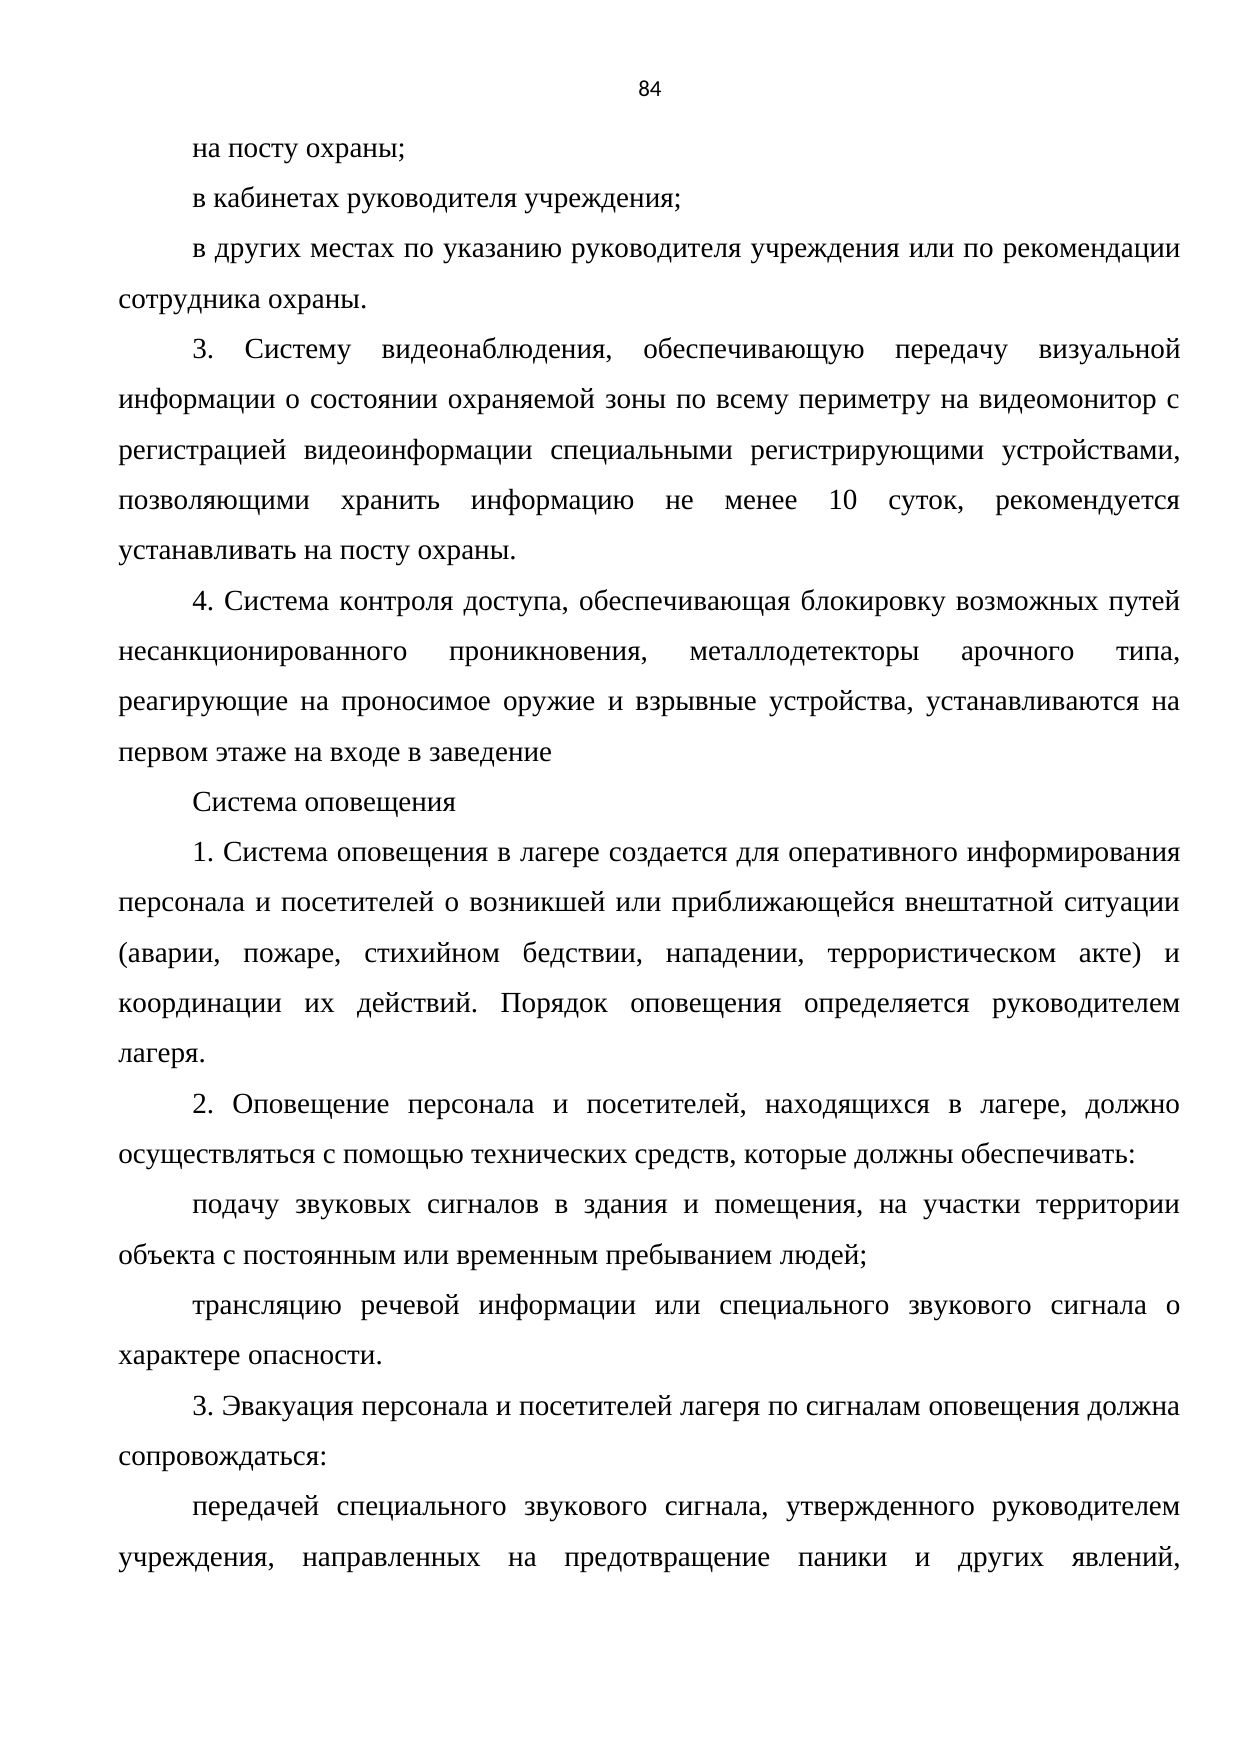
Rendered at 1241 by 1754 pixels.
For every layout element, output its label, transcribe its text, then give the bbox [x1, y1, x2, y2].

text подачу звуковых сигналов в здания и помещения, на участки территории объекта с постоянным или временным пребыванием людей; [118, 1186, 1181, 1270]
text 4. Система контроля доступа, обеспечивающая блокировку возможных путей несанкционированного проникновения, металлодетекторы арочного типа, реагирующие на проносимое оружие и взрывные устройства, устанавливаются на первом этаже на входе в заведение [118, 583, 1181, 767]
text в кабинетах руководителя учреждения; [118, 180, 1181, 214]
text 1. Система оповещения в лагере создается для оперативного информирования персонала и посетителей о возникшей или приближающейся внештатной ситуации (аварии, пожаре, стихийном бедствии, нападении, террористическом акте) и координации их действий. Порядок оповещения определяется руководителем лагеря. [118, 834, 1181, 1069]
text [118, 1488, 1181, 1572]
text в других местах по указанию руководителя учреждения или по рекомендации сотрудника охраны. [118, 231, 1181, 314]
text трансляцию речевой информации или специального звукового сигнала о характере опасности. [118, 1287, 1181, 1371]
text Система оповещения [118, 784, 1181, 817]
text 2. Оповещение персонала и посетителей, находящихся в лагере, должно осуществляться с помощью технических средств, которые должны обеспечивать: [118, 1086, 1181, 1170]
text на посту охраны; [118, 130, 1181, 163]
text 3. Систему видеонаблюдения, обеспечивающую передачу визуальной информации о состоянии охраняемой зоны по всему периметру на видеомонитор с регистрацией видеоинформации специальными регистрирующими устройствами, позволяющими хранить информацию не менее 10 суток, рекомендуется устанавливать на посту охраны. [118, 331, 1181, 566]
text 3. Эвакуация персонала и посетителей лагеря по сигналам оповещения должна сопровождаться: [118, 1388, 1181, 1472]
